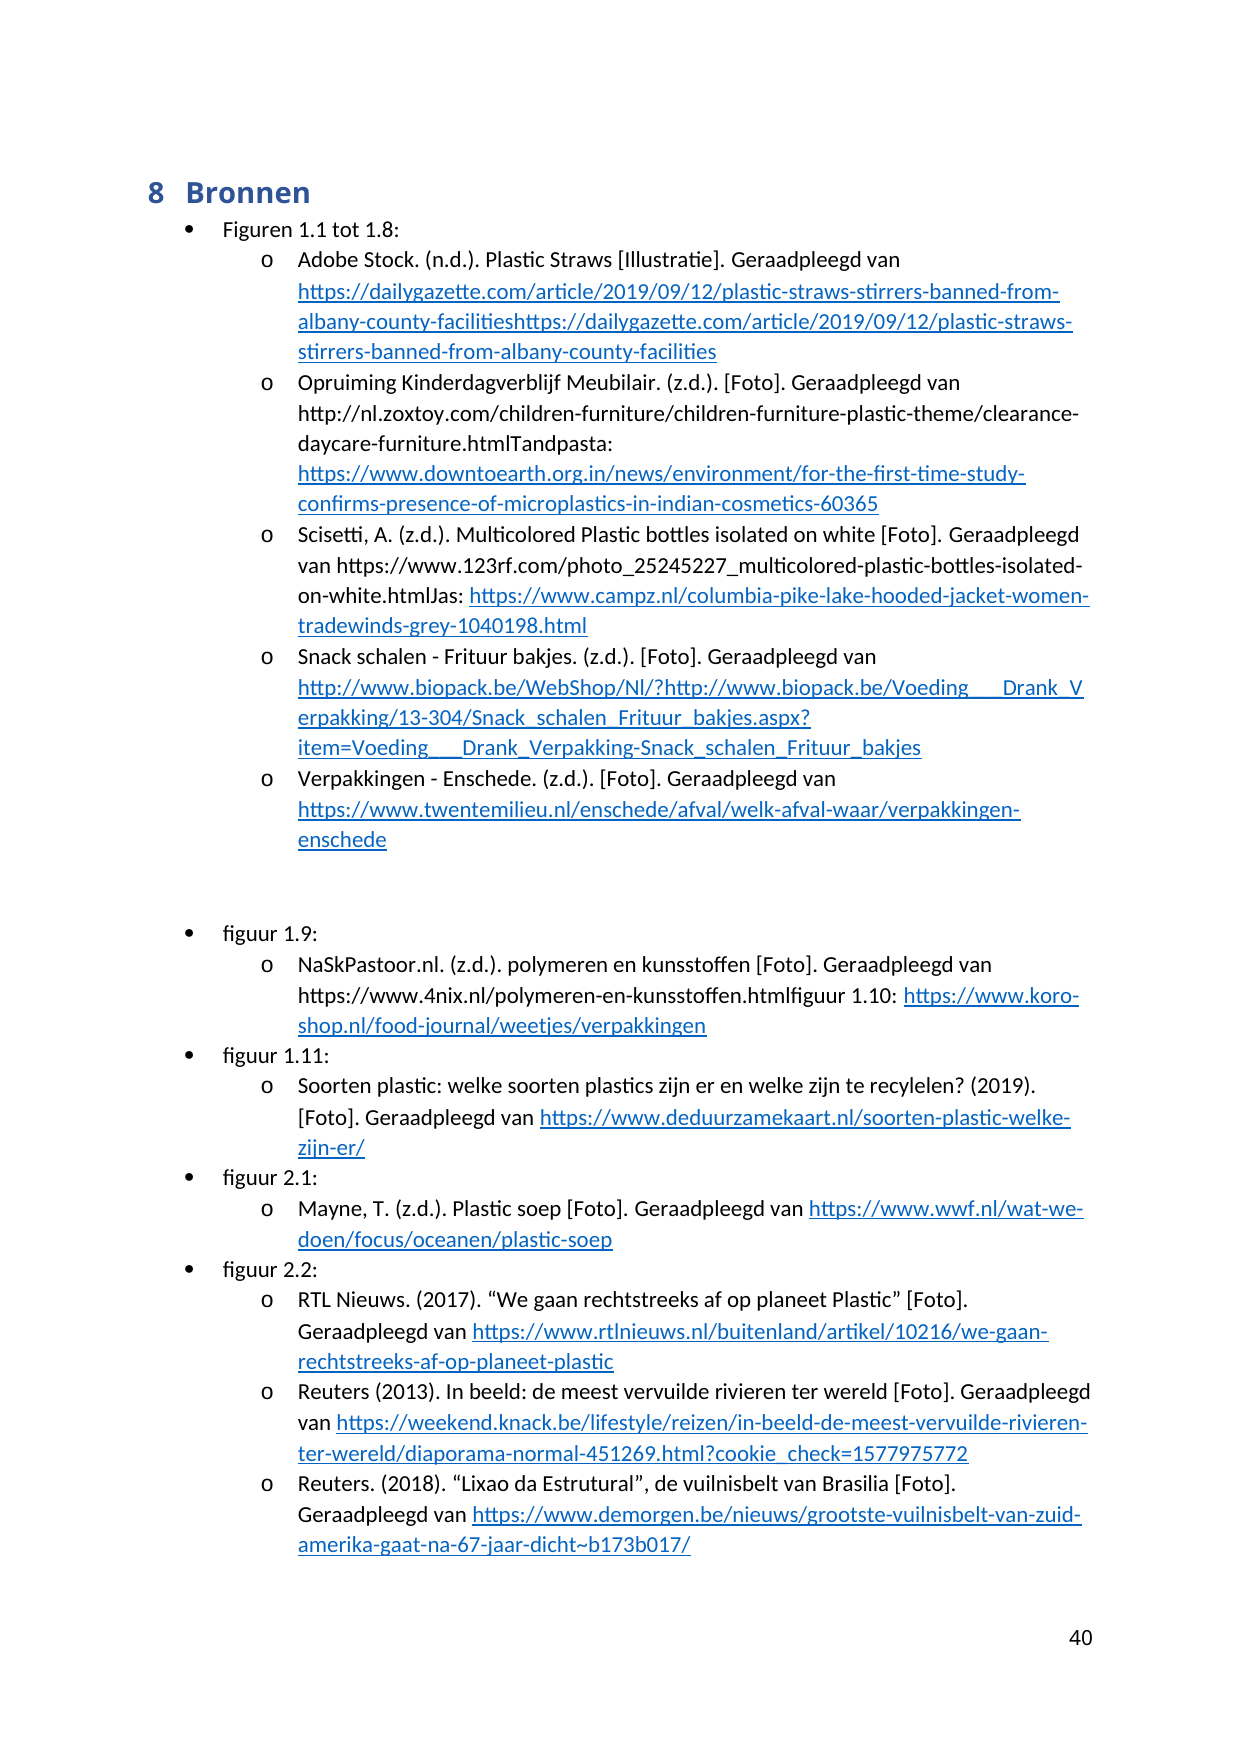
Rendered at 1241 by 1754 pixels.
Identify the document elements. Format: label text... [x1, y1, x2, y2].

list Snack schalen - Frituur bakjes. (z.d.). [Foto]. Geraadpleegd van http://www.biopack.be/WebShop/Nl/?http://www.biopack.be/Voeding___Drank_Verpakking/13-304/Snack_schalen_Frituur_bakjes.aspx?item=Voeding___Drank_Verpakking-Snack_schalen_Frituur_bakjes [260, 642, 1093, 762]
list figuur 2.1: [185, 1163, 1093, 1191]
list Reuters. (2018). “Lixao da Estrutural”, de vuilnisbelt van Brasilia [Foto]. Geraadpleegd van https://www.demorgen.be/nieuws/grootste-vuilnisbelt-van-zuid-amerika-gaat-na-67-jaar-dicht~b173b017/ [260, 1469, 1093, 1558]
list Mayne, T. (z.d.). Plastic soep [Foto]. Geraadpleegd van https://www.wwf.nl/wat-we-doen/focus/oceanen/plastic-soep [260, 1194, 1093, 1253]
list Adobe Stock. (n.d.). Plastic Straws [Illustratie]. Geraadpleegd van https://dailygazette.com/article/2019/09/12/plastic-straws-stirrers-banned-from-albany-county-facilitieshttps://dailygazette.com/article/2019/09/12/plastic-straws-stirrers-banned-from-albany-county-facilities [260, 246, 1093, 365]
list figuur 1.9: [185, 919, 1093, 947]
list Figuren 1.1 tot 1.8: [185, 215, 1093, 243]
list Verpakkingen - Enschede. (z.d.). [Foto]. Geraadpleegd van https://www.twentemilieu.nl/enschede/afval/welk-afval-waar/verpakkingen-enschede [260, 764, 1093, 853]
list figuur 1.11: [185, 1041, 1093, 1069]
list figuur 2.2: [185, 1255, 1093, 1283]
list NaSkPastoor.nl. (z.d.). polymeren en kunsstoffen [Foto]. Geraadpleegd van https://www.4nix.nl/polymeren-en-kunsstoffen.htmlfiguur 1.10: https://www.koro-shop.nl/food-journal/weetjes/verpakkingen [260, 950, 1093, 1039]
list RTL Nieuws. (2017). “We gaan rechtstreeks af op planeet Plastic” [Foto]. Geraadpleegd van https://www.rtlnieuws.nl/buitenland/artikel/10216/we-gaan-rechtstreeks-af-op-planeet-plastic [260, 1285, 1093, 1375]
subtitle Bronnen [148, 173, 1093, 212]
list Soorten plastic: welke soorten plastics zijn er en welke zijn te recylelen? (2019). [Foto]. Geraadpleegd van https://www.deduurzamekaart.nl/soorten-plastic-welke-zijn-er/ [260, 1072, 1093, 1161]
list Opruiming Kinderdagverblijf Meubilair. (z.d.). [Foto]. Geraadpleegd van http://nl.zoxtoy.com/children-furniture/children-furniture-plastic-theme/clearance-daycare-furniture.htmlTandpasta: https://www.downtoearth.org.in/news/environment/for-the-first-time-study-confirms-presence-of-microplastics-in-indian-cosmetics-60365 [260, 368, 1093, 518]
list Reuters (2013). In beeld: de meest vervuilde rivieren ter wereld [Foto]. Geraadpleegd van https://weekend.knack.be/lifestyle/reizen/in-beeld-de-meest-vervuilde-rivieren-ter-wereld/diaporama-normal-451269.html?cookie_check=1577975772 [260, 1377, 1093, 1467]
list Scisetti, A. (z.d.). Multicolored Plastic bottles isolated on white [Foto]. Geraadpleegd van https://www.123rf.com/photo_25245227_multicolored-plastic-bottles-isolated-on-white.htmlJas: https://www.campz.nl/columbia-pike-lake-hooded-jacket-women-tradewinds-grey-1040198.html [260, 520, 1093, 639]
